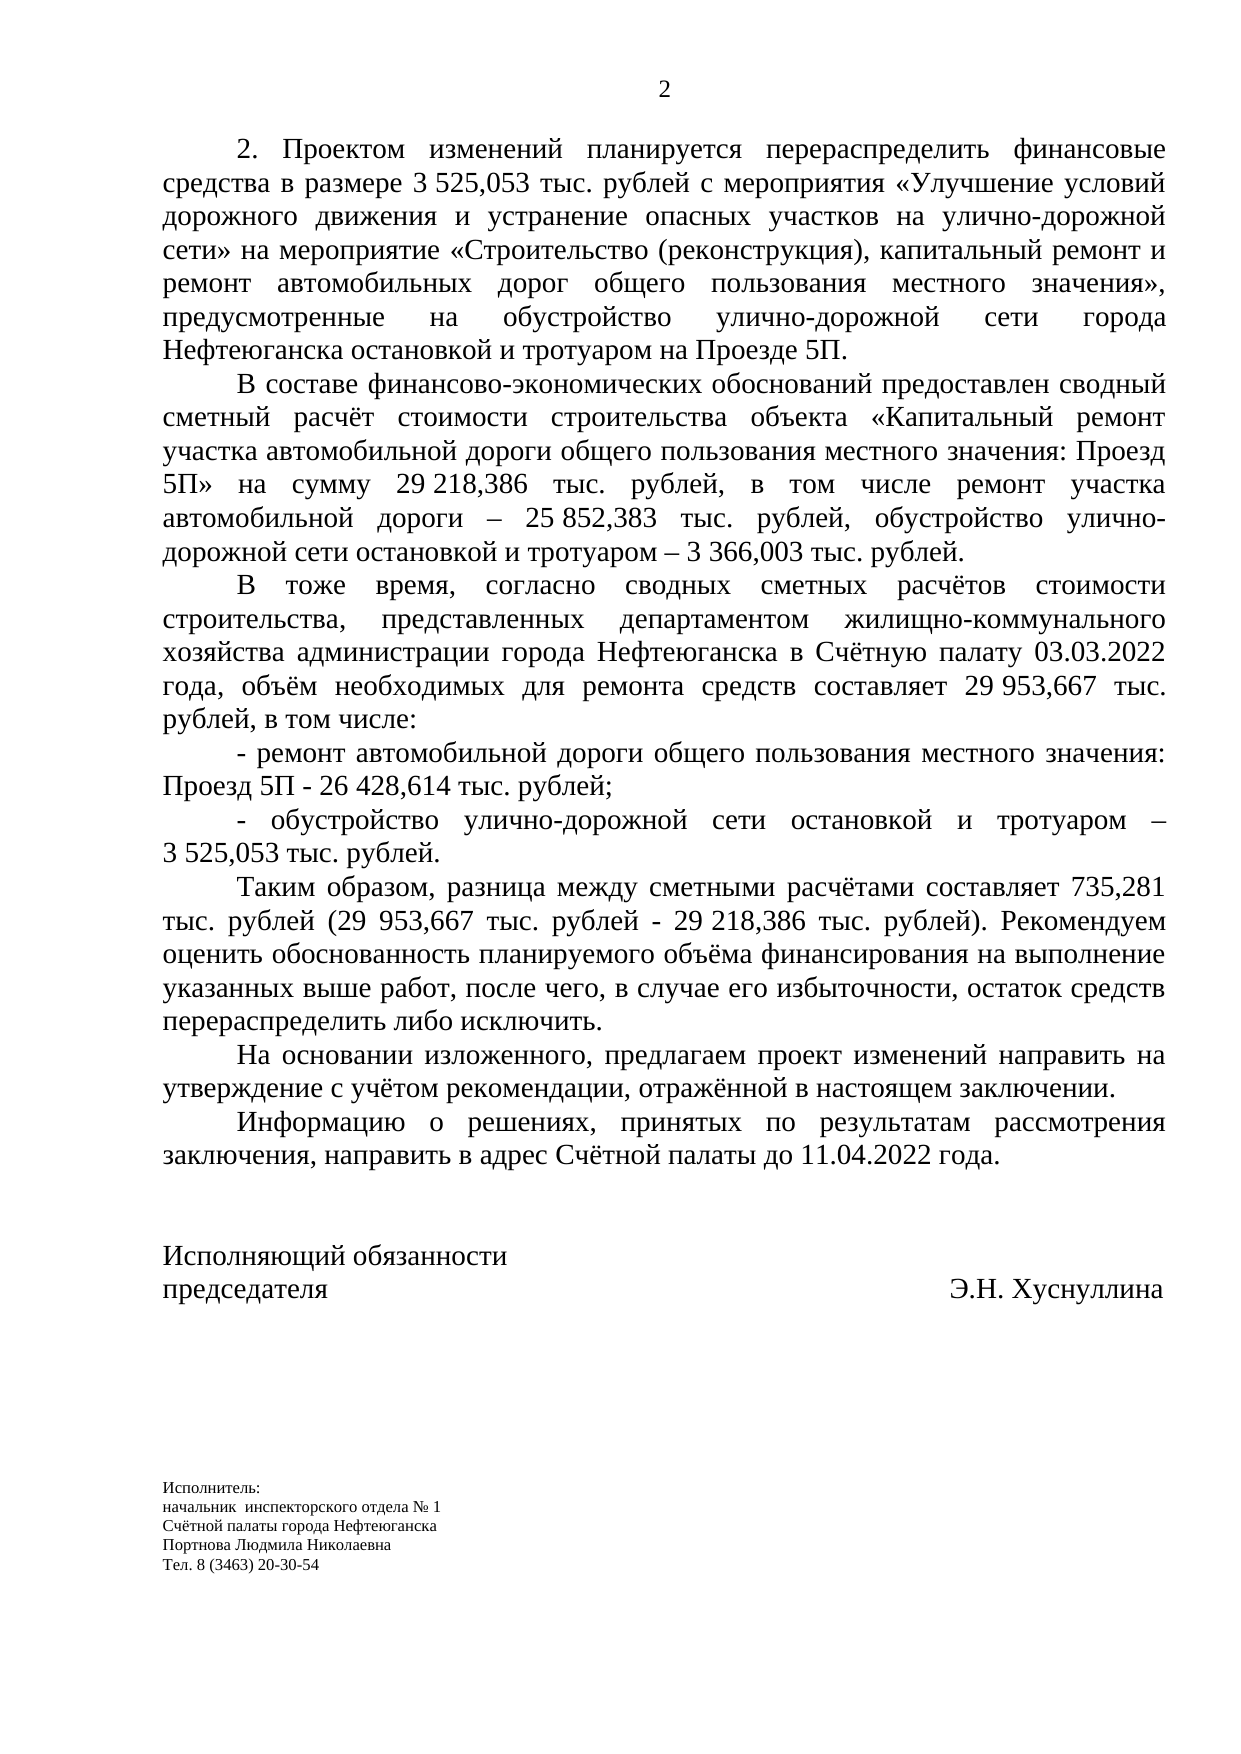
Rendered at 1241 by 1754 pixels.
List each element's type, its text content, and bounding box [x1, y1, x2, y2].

text Таким образом, разница между сметными расчётами составляет 735,281 тыс. рублей (29 953,667 тыс. рублей - 29 218,386 тыс. рублей). Рекомендуем оценить обоснованность планируемого объёма финансирования на выполнение указанных выше работ, после чего, в случае его избыточности, остаток средств перераспределить либо исключить. [162, 869, 1167, 1037]
text - обустройство улично-дорожной сети остановкой и тротуаром – 3 525,053 тыс. рублей. [162, 802, 1167, 869]
text начальник инспекторского отдела № 1 [162, 1497, 1167, 1516]
text Тел. 8 (3463) 20-30-54 [162, 1554, 1167, 1573]
text Исполняющий обязанности [162, 1238, 1167, 1272]
text В составе финансово-экономических обоснований предоставлен сводный сметный расчёт стоимости строительства объекта «Капитальный ремонт участка автомобильной дороги общего пользования местного значения: Проезд 5П» на сумму 29 218,386 тыс. рублей, в том числе ремонт участка автомобильной дороги – 25 852,383 тыс. рублей, обустройство улично-дорожной сети остановкой и тротуаром – 3 366,003 тыс. рублей. [162, 366, 1167, 567]
text На основании изложенного, предлагаем проект изменений направить на утверждение с учётом рекомендации, отражённой в настоящем заключении. [162, 1037, 1167, 1104]
text Портнова Людмила Николаевна [162, 1535, 1167, 1554]
text Исполнитель: [162, 1478, 1167, 1497]
text Счётной палаты города Нефтеюганска [162, 1516, 1167, 1535]
text Информацию о решениях, принятых по результатам рассмотрения заключения, направить в адрес Счётной палаты до 11.04.2022 года. [162, 1104, 1167, 1171]
text В тоже время, согласно сводных сметных расчётов стоимости строительства, представленных департаментом жилищно-коммунального хозяйства администрации города Нефтеюганска в Счётную палату 03.03.2022 года, объём необходимых для ремонта средств составляет 29 953,667 тыс. рублей, в том числе: [162, 567, 1167, 735]
text 2. Проектом изменений планируется перераспределить финансовые средства в размере 3 525,053 тыс. рублей с мероприятия «Улучшение условий дорожного движения и устранение опасных участков на улично-дорожной сети» на мероприятие «Строительство (реконструкция), капитальный ремонт и ремонт автомобильных дорог общего пользования местного значения», предусмотренные на обустройство улично-дорожной сети города Нефтеюганска остановкой и тротуаром на Проезде 5П. [162, 131, 1167, 366]
text председателя Э.Н. Хуснуллина [162, 1272, 1167, 1305]
text - ремонт автомобильной дороги общего пользования местного значения: Проезд 5П - 26 428,614 тыс. рублей; [162, 735, 1167, 802]
